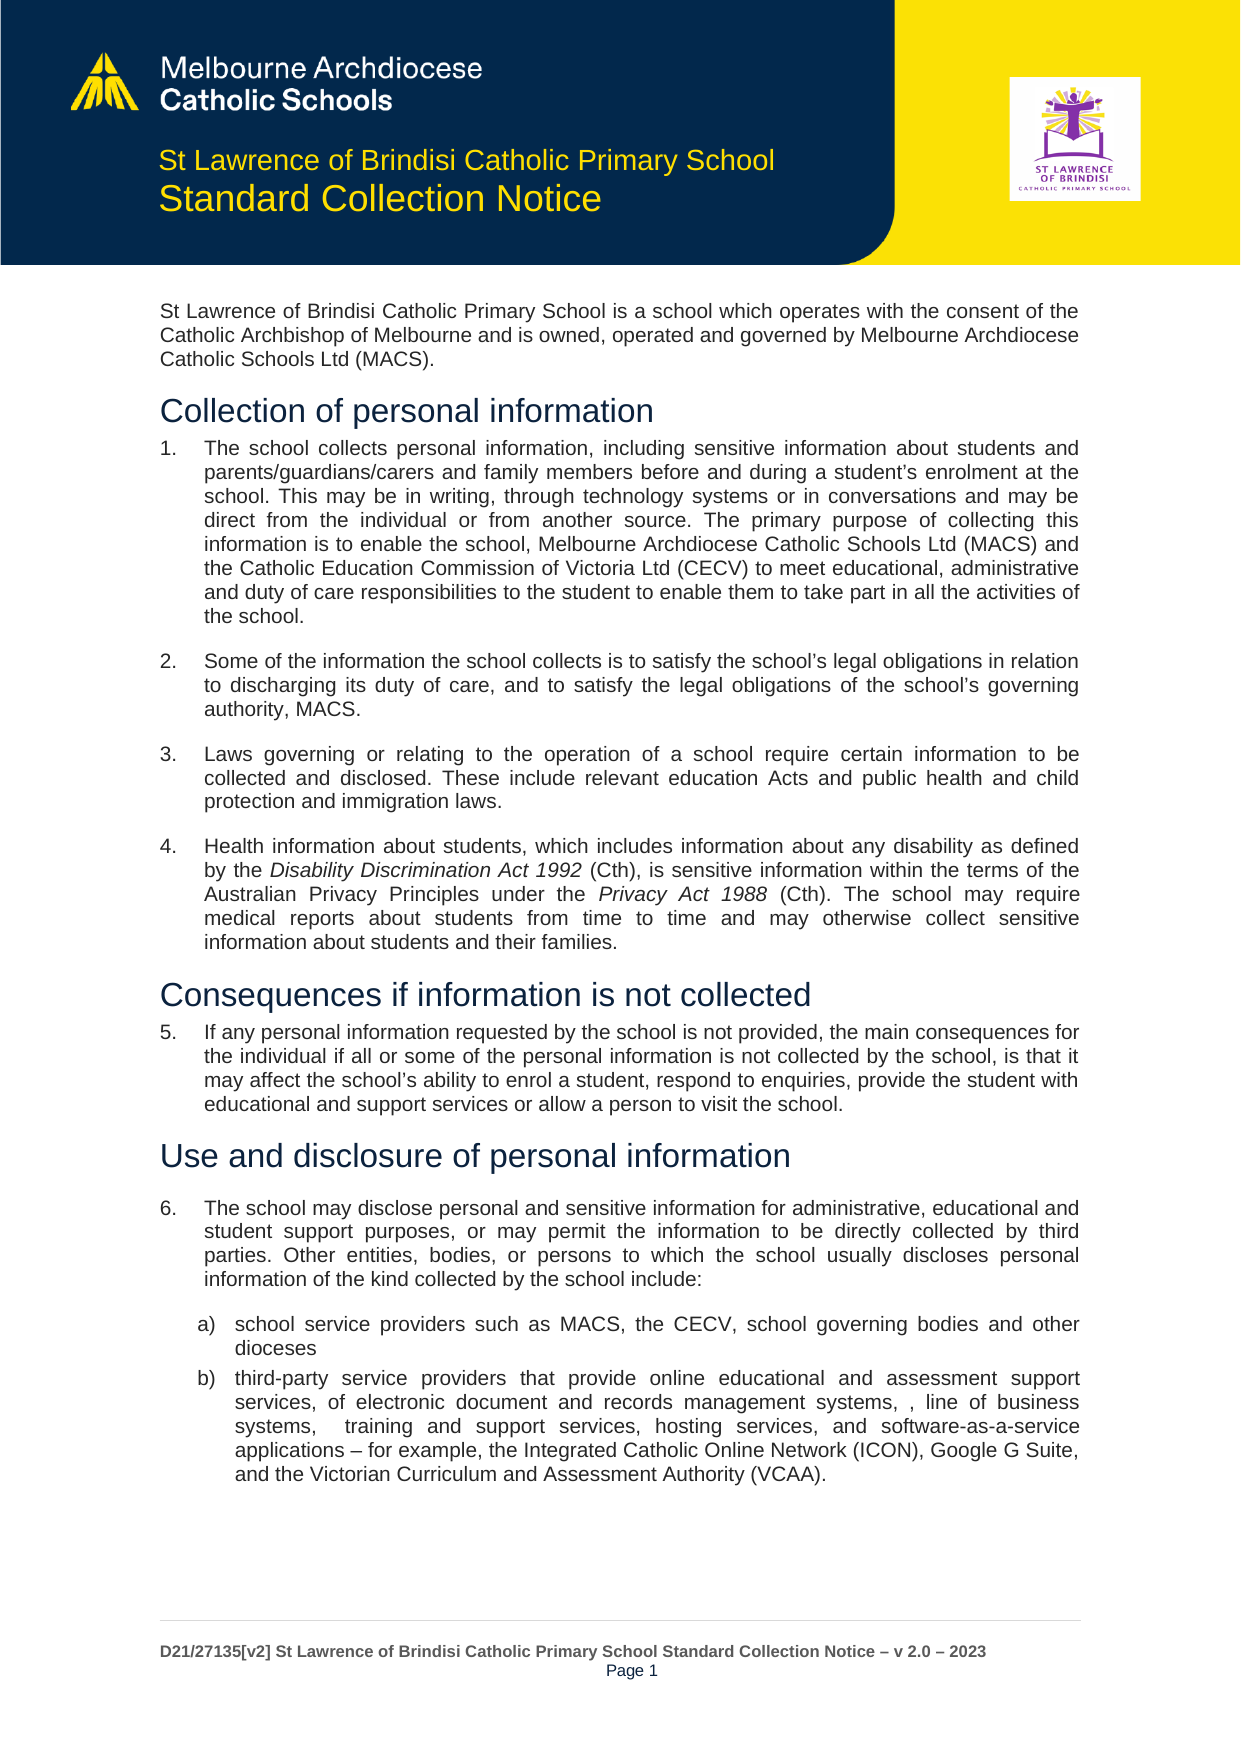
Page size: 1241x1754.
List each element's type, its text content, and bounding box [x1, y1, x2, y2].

list third-party service providers that provide online educational and assessment support services, of electronic document and records management systems, , line of business systems, training and support services, hosting services, and software-as-a-service applications – for example, the Integrated Catholic Online Network (ICON), Google G Suite, and the Victorian Curriculum and Assessment Authority (VCAA). [197, 1366, 1081, 1486]
subtitle Collection of personal information [159, 392, 1081, 430]
picture [0, 0, 1241, 265]
subtitle Use and disclosure of personal information [159, 1136, 1081, 1174]
list Laws governing or relating to the operation of a school require certain information to be collected and disclosed. These include relevant education Acts and public health and child protection and immigration laws. [159, 741, 1081, 813]
list If any personal information requested by the school is not provided, the main consequences for the individual if all or some of the personal information is not collected by the school, is that it may affect the school’s ability to enrol a student, respond to enquiries, provide the student with educational and support services or allow a person to visit the school. [159, 1019, 1081, 1115]
subtitle Consequences if information is not collected [159, 975, 1081, 1013]
list The school collects personal information, including sensitive information about students and parents/guardians/carers and family members before and during a student’s enrolment at the school. This may be in writing, through technology systems or in conversations and may be direct from the individual or from another source. The primary purpose of collecting this information is to enable the school, Melbourne Archdiocese Catholic Schools Ltd (MACS) and the Catholic Education Commission of Victoria Ltd (CECV) to meet educational, administrative and duty of care responsibilities to the student to enable them to take part in all the activities of the school. [159, 436, 1081, 628]
list Health information about students, which includes information about any disability as defined by the Disability Discrimination Act 1992 (Cth), is sensitive information within the terms of the Australian Privacy Principles under the Privacy Act 1988 (Cth). The school may require medical reports about students from time to time and may otherwise collect sensitive information about students and their families. [159, 834, 1081, 954]
subtitle The school may disclose personal and sensitive information for administrative, educational and student support purposes, or may permit the information to be directly collected by third parties. Other entities, bodies, or persons to which the school usually discloses personal information of the kind collected by the school include: [159, 1195, 1081, 1291]
list Some of the information the school collects is to satisfy the school’s legal obligations in relation to discharging its duty of care, and to satisfy the legal obligations of the school’s governing authority, MACS. [159, 649, 1081, 721]
text St Lawrence of Brindisi Catholic Primary School is a school which operates with the consent of the Catholic Archbishop of Melbourne and is owned, operated and governed by Melbourne Archdiocese Catholic Schools Ltd (MACS). [159, 299, 1081, 371]
subtitle school service providers such as MACS, the CECV, school governing bodies and other dioceses [197, 1312, 1081, 1360]
